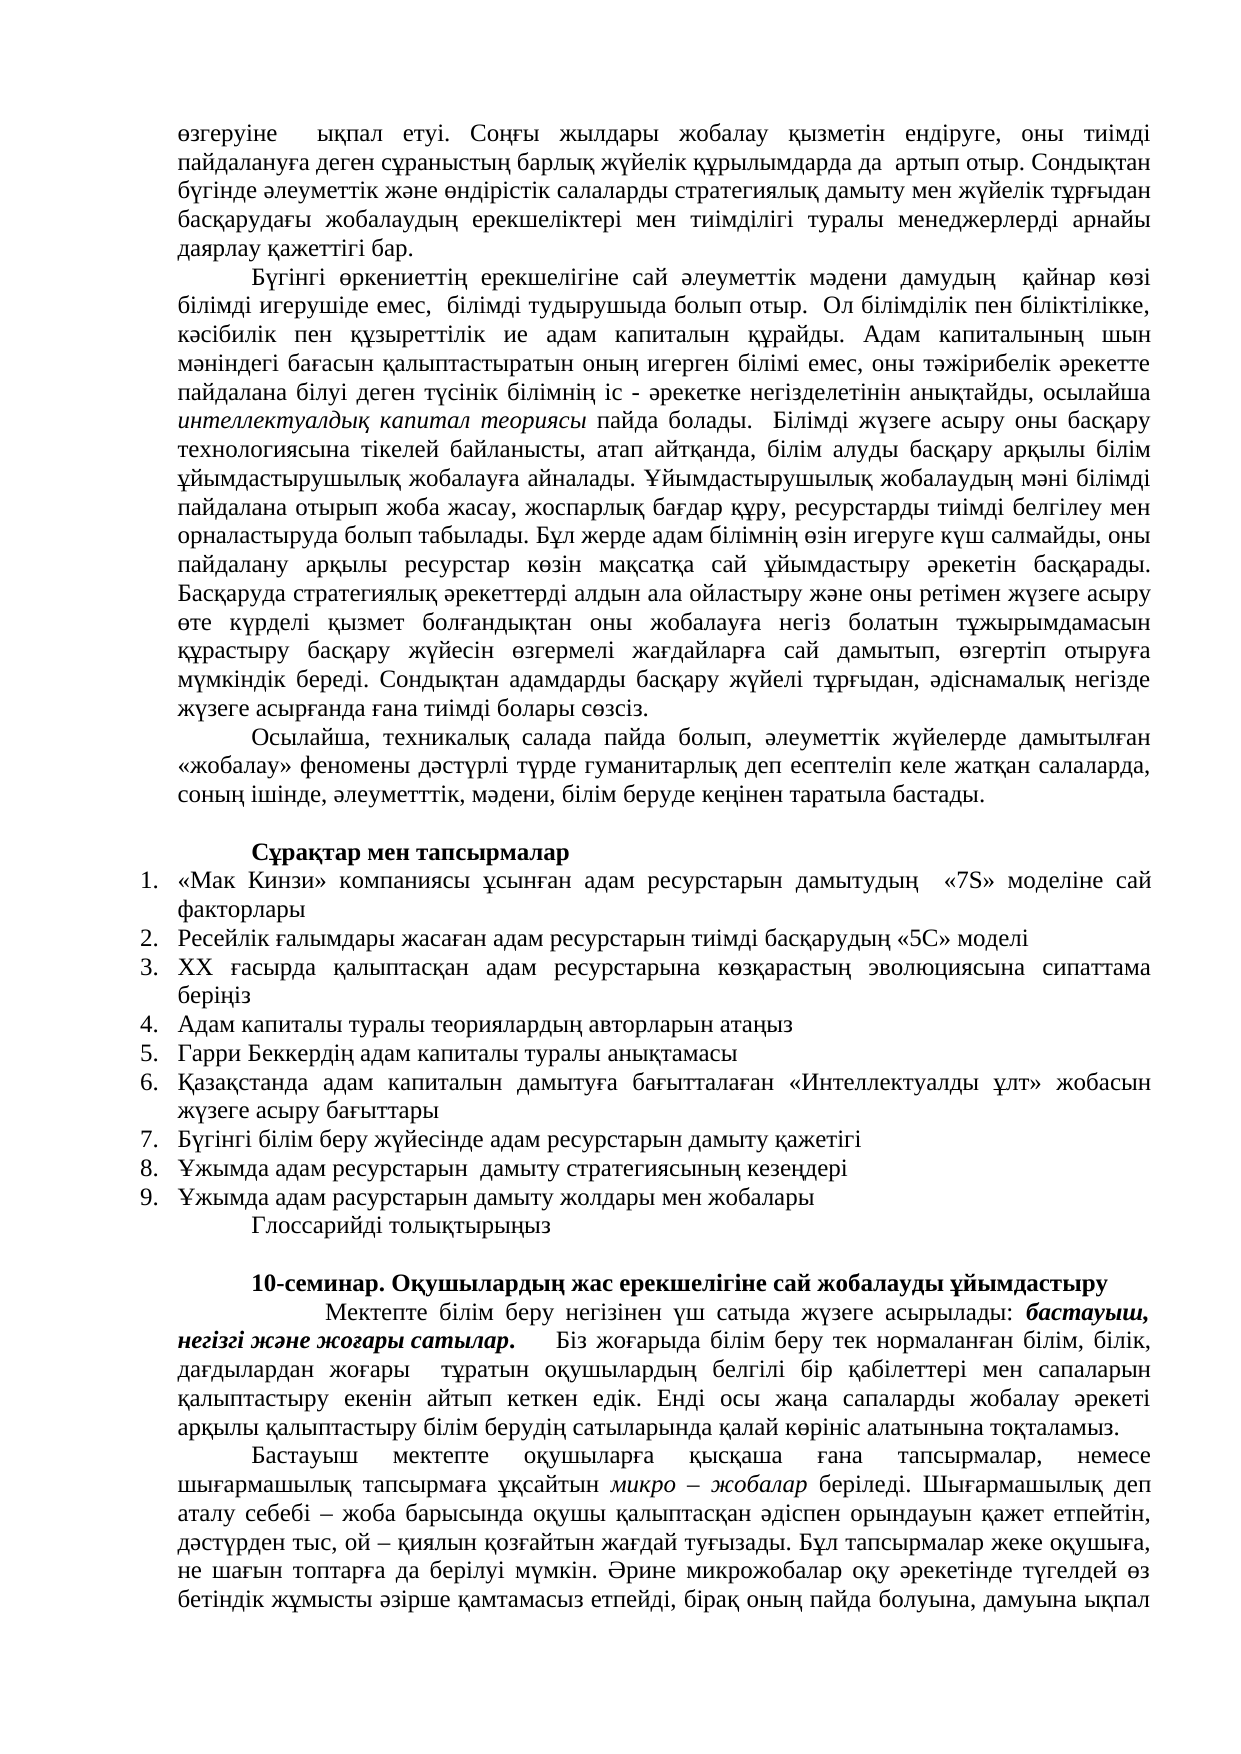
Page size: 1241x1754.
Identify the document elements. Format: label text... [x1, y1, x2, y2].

list Ұжымда адам расурстарын дамыту жолдары мен жобалары [140, 1182, 1152, 1211]
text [177, 1441, 1152, 1613]
list Гарри Беккердің адам капиталы туралы анықтамасы [140, 1038, 1152, 1067]
list Ұжымда адам ресурстарын дамыту стратегиясының кезеңдері [140, 1153, 1152, 1182]
list ХХ ғасырда қалыптасқан адам ресурстарына көзқарастың эволюциясына сипаттама беріңіз [140, 952, 1152, 1009]
list Ресейлік ғалымдары жасаған адам ресурстарын тиімді басқарудың «5С» моделі [140, 923, 1152, 952]
text Бүгінгі өркениеттің ерекшелігіне сай әлеуметтік мәдени дамудың қайнар көзі білімді игерушіде емес, білімді тудырушыда болып отыр. Ол білімділік пен біліктілікке, кәсібилік пен құзыреттілік ие адам капиталын құрайды. Адам капиталының шын мәніндегі бағасын қалыптастыратын оның игерген білімі емес, оны тәжірибелік әрекетте пайдалана білуі деген түсінік білімнің іс - әрекетке негізделетінін анықтайды, осылайша интеллектуалдық капитал теориясы пайда болады. Білімді жүзеге асыру оны басқару технологиясына тікелей байланысты, атап айтқанда, білім алуды басқару арқылы білім ұйымдастырушылық жобалауға айналады. Ұйымдастырушылық жобалаудың мәні білімді пайдалана отырып жоба жасау, жоспарлық бағдар құру, ресурстарды тиімді белгілеу мен орналастыруда болып табылады. Бұл жерде адам білімнің өзін игеруге күш салмайды, оны пайдалану арқылы ресурстар көзін мақсатқа сай ұйымдастыру әрекетін басқарады. Басқаруда стратегиялық әрекеттерді алдын ала ойластыру және оны ретімен жүзеге асыру өте күрделі қызмет болғандықтан оны жобалауға негіз болатын тұжырымдамасын құрастыру басқару жүйесін өзгермелі жағдайларға сай дамытып, өзгертіп отыруға мүмкіндік береді. Сондықтан адамдарды басқару жүйелі тұрғыдан, әдіснамалық негізде жүзеге асырғанда ғана тиімді болары сөзсіз. [177, 262, 1152, 722]
text Сұрақтар мен тапсырмалар [177, 837, 1152, 866]
list «Мак Кинзи» компаниясы ұсынған адам ресурстарын дамытудың «7S» моделіне сай факторлары [140, 866, 1152, 923]
text Осылайша, техникалық салада пайда болып, әлеуметтік жүйелерде дамытылған «жобалау» феномены дәстүрлі түрде гуманитарлық деп есептеліп келе жатқан салаларда, соның ішінде, әлеуметттік, мәдени, білім беруде кеңінен таратыла бастады. [177, 722, 1152, 808]
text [177, 118, 1152, 262]
text Мектепте білім беру негізінен үш сатыда жүзеге асырылады: бастауыш, негізгі және жоғары сатылар. Біз жоғарыда білім беру тек нормаланған білім, білік, дағдылардан жоғары тұратын оқушылардың белгілі бір қабілеттері мен сапаларын қалыптастыру екенін айтып кеткен едік. Енді осы жаңа сапаларды жобалау әрекеті арқылы қалыптастыру білім берудің сатыларында қалай көрініс алатынына тоқталамыз. [177, 1297, 1152, 1441]
list Адам капиталы туралы теориялардың авторларын атаңыз [140, 1009, 1152, 1038]
text Глоссарийді толықтырыңыз [177, 1211, 1152, 1239]
list Бүгінгі білім беру жүйесінде адам ресурстарын дамыту қажетігі [140, 1124, 1152, 1153]
list Қазақстанда адам капиталын дамытуға бағытталаған «Интеллектуалды ұлт» жобасын жүзеге асыру бағыттары [140, 1067, 1152, 1124]
text 10-семинар. Оқушылардың жас ерекшелігіне сай жобалауды ұйымдастыру [177, 1268, 1152, 1297]
